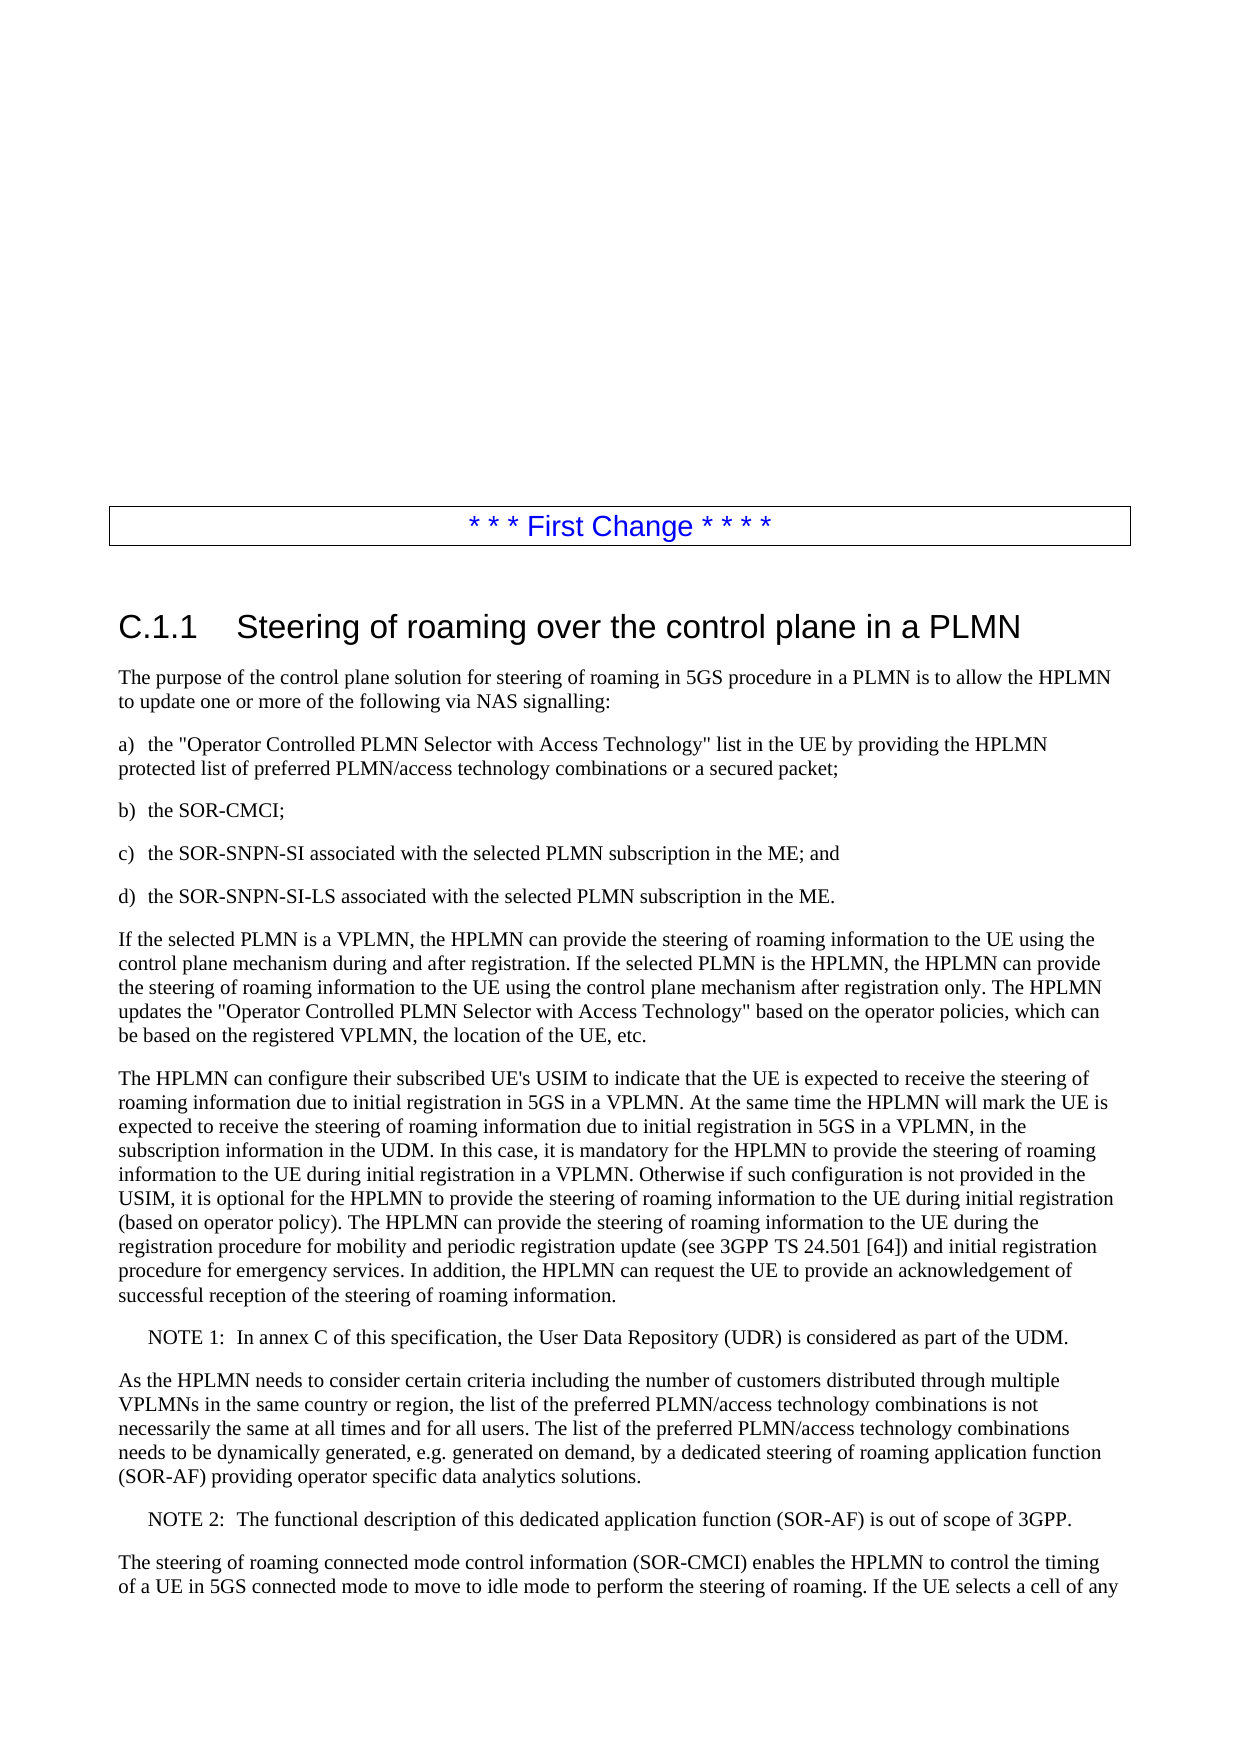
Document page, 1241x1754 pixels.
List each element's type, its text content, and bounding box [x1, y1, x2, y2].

subtitle C.1.1 Steering of roaming over the control plane in a PLMN [118, 607, 1122, 646]
text b) the SOR-CMCI; [118, 798, 1122, 822]
text NOTE 1: In annex C of this specification, the User Data Repository (UDR) is considered as part of the UDM. [148, 1325, 1122, 1349]
text * * * First Change * * * * [110, 507, 1130, 545]
text a) the "Operator Controlled PLMN Selector with Access Technology" list in the UE by providing the HPLMN protected list of preferred PLMN/access technology combinations or a secured packet; [118, 732, 1122, 780]
text The purpose of the control plane solution for steering of roaming in 5GS procedure in a PLMN is to allow the HPLMN to update one or more of the following via NAS signalling: [118, 665, 1122, 713]
text As the HPLMN needs to consider certain criteria including the number of customers distributed through multiple VPLMNs in the same country or region, the list of the preferred PLMN/access technology combinations is not necessarily the same at all times and for all users. The list of the preferred PLMN/access technology combinations needs to be dynamically generated, e.g. generated on demand, by a dedicated steering of roaming application function (SOR-AF) providing operator specific data analytics solutions. [118, 1368, 1122, 1488]
text If the selected PLMN is a VPLMN, the HPLMN can provide the steering of roaming information to the UE using the control plane mechanism during and after registration. If the selected PLMN is the HPLMN, the HPLMN can provide the steering of roaming information to the UE using the control plane mechanism after registration only. The HPLMN updates the "Operator Controlled PLMN Selector with Access Technology" based on the operator policies, which can be based on the registered VPLMN, the location of the UE, etc. [118, 927, 1122, 1047]
text NOTE 2: The functional description of this dedicated application function (SOR-AF) is out of scope of 3GPP. [148, 1507, 1122, 1531]
text c) the SOR-SNPN-SI associated with the selected PLMN subscription in the ME; and [118, 841, 1122, 865]
text d) the SOR-SNPN-SI-LS associated with the selected PLMN subscription in the ME. [118, 884, 1122, 908]
text The HPLMN can configure their subscribed UE's USIM to indicate that the UE is expected to receive the steering of roaming information due to initial registration in 5GS in a VPLMN. At the same time the HPLMN will mark the UE is expected to receive the steering of roaming information due to initial registration in 5GS in a VPLMN, in the subscription information in the UDM. In this case, it is mandatory for the HPLMN to provide the steering of roaming information to the UE during initial registration in a VPLMN. Otherwise if such configuration is not provided in the USIM, it is optional for the HPLMN to provide the steering of roaming information to the UE during initial registration (based on operator policy). The HPLMN can provide the steering of roaming information to the UE during the registration procedure for mobility and periodic registration update (see 3GPP TS 24.501 [64]) and initial registration procedure for emergency services. In addition, the HPLMN can request the UE to provide an acknowledgement of successful reception of the steering of roaming information. [118, 1066, 1122, 1307]
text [118, 1550, 1122, 1598]
